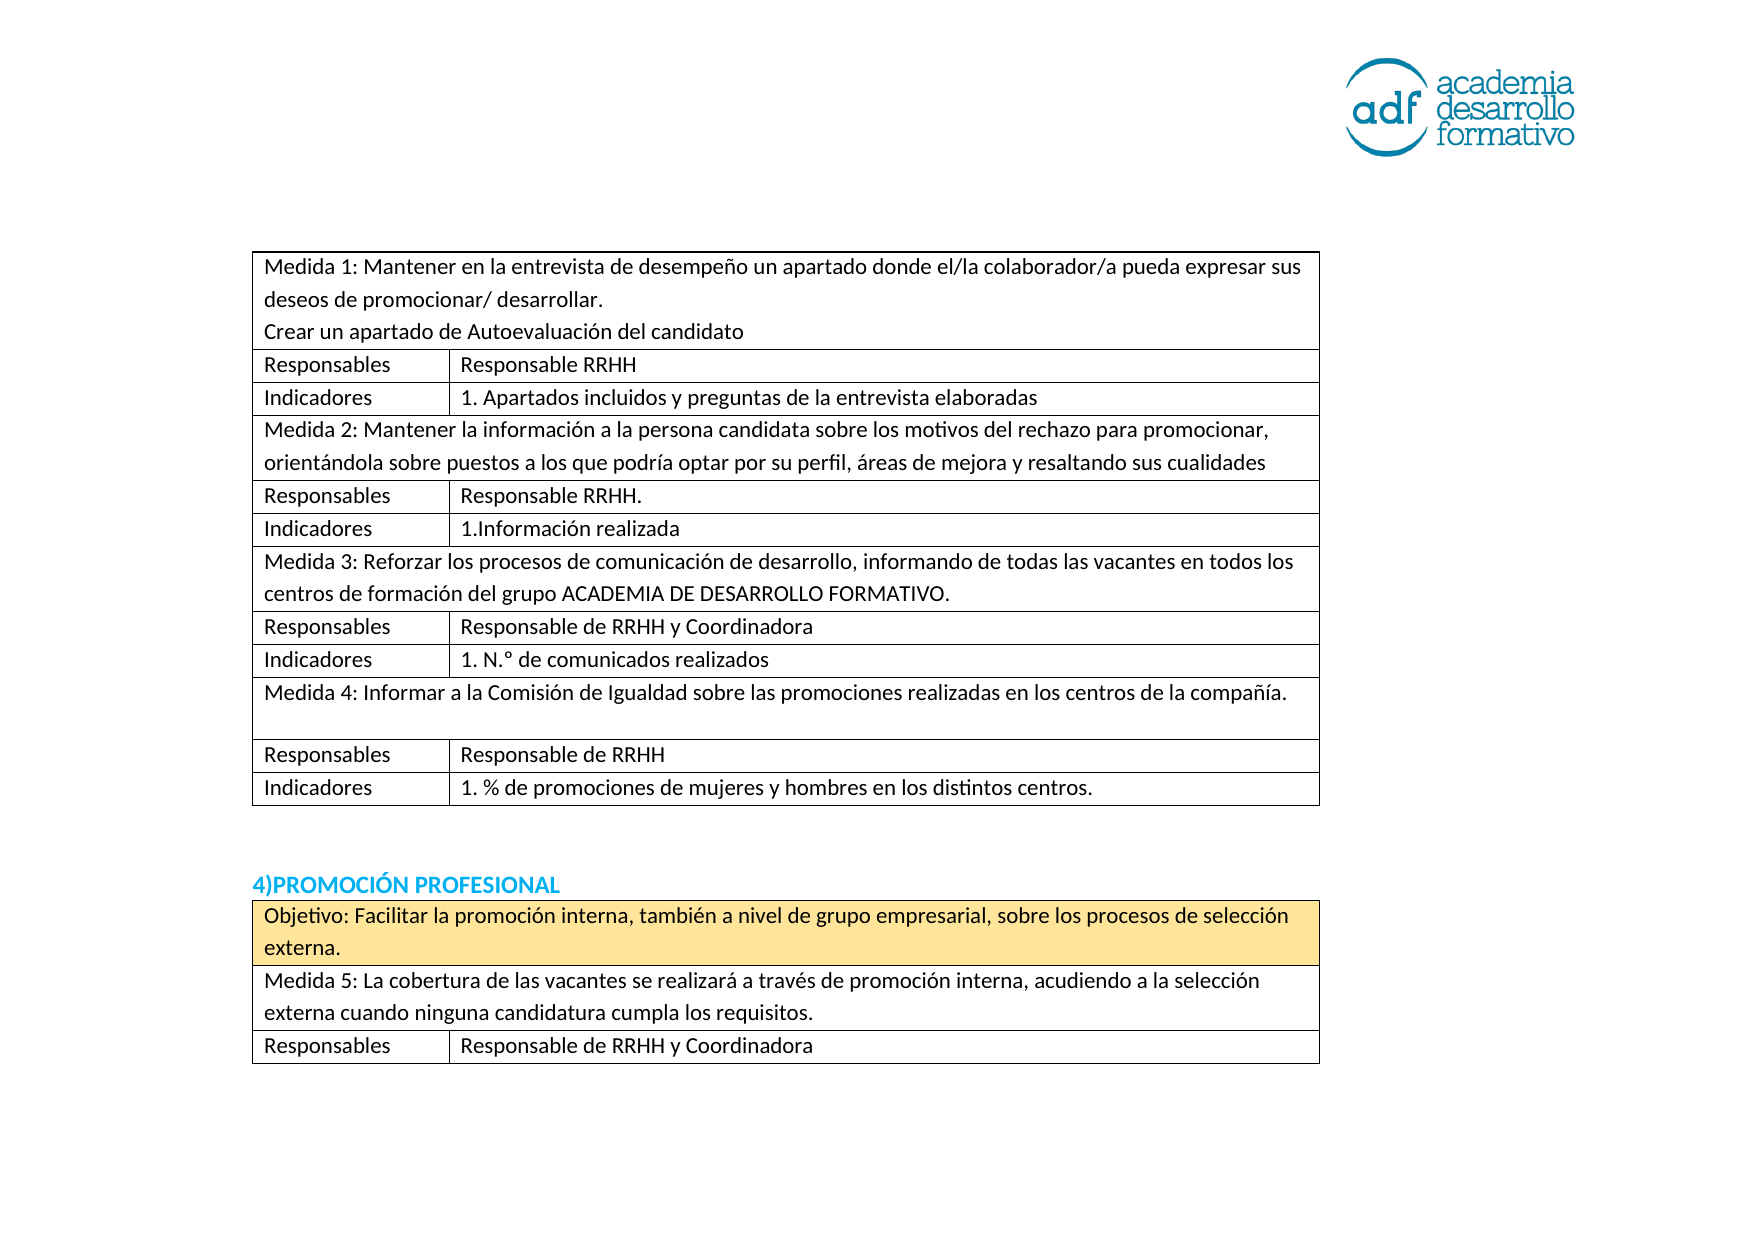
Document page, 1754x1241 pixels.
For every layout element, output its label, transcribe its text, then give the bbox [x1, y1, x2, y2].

table_cell 1. % de promociones de mujeres y hombres en los distintos centros. [450, 773, 1319, 805]
table_cell 1. Apartados incluidos y preguntas de la entrevista elaboradas [450, 383, 1319, 414]
table_cell Responsable de RRHH [450, 740, 1319, 772]
table_cell Indicadores [253, 645, 449, 677]
table_cell 1. N.º de comunicados realizados [450, 645, 1319, 677]
table_cell Medida 1: Mantener en la entrevista de desempeño un apartado donde el/la colaborador/a pueda expresar sus deseos de promocionar/ desarrollar. Crear un apartado de Autoevaluación del candidato [253, 253, 1319, 349]
table_cell Indicadores [253, 383, 449, 414]
picture [1308, 42, 1612, 172]
table_cell Responsables [253, 350, 449, 382]
table_cell Responsable de RRHH y Coordinadora [450, 1031, 1319, 1063]
table_header Objetivo: Facilitar la promoción interna, también a nivel de grupo empresarial, sobre los procesos de selección externa. [253, 901, 1319, 965]
table_cell Responsable de RRHH y Coordinadora [450, 612, 1319, 644]
table_cell Indicadores [253, 514, 449, 546]
table_cell Medida 3: Reforzar los procesos de comunicación de desarrollo, informando de todas las vacantes en todos los centros de formación del grupo ACADEMIA DE DESARROLLO FORMATIVO. [253, 547, 1319, 611]
table_cell Indicadores [253, 773, 449, 805]
table_cell Responsable RRHH [450, 350, 1319, 382]
table_cell 1.Información realizada [450, 514, 1319, 546]
table_cell Responsables [253, 1031, 449, 1063]
table_cell Responsable RRHH. [450, 481, 1319, 513]
table_cell Medida 4: Informar a la Comisión de Igualdad sobre las promociones realizadas en los centros de la compañía. [253, 678, 1319, 739]
table_cell Responsables [253, 740, 449, 772]
table_cell Medida 5: La cobertura de las vacantes se realizará a través de promoción interna, acudiendo a la selección externa cuando ninguna candidatura cumpla los requisitos. [253, 966, 1319, 1030]
table_cell Responsables [253, 481, 449, 513]
table_cell Medida 2: Mantener la información a la persona candidata sobre los motivos del rechazo para promocionar, orientándola sobre puestos a los que podría optar por su perfil, áreas de mejora y resaltando sus cualidades [253, 416, 1319, 480]
table_cell Responsables [253, 612, 449, 644]
text 4)PROMOCIÓN PROFESIONAL [252, 870, 1577, 900]
